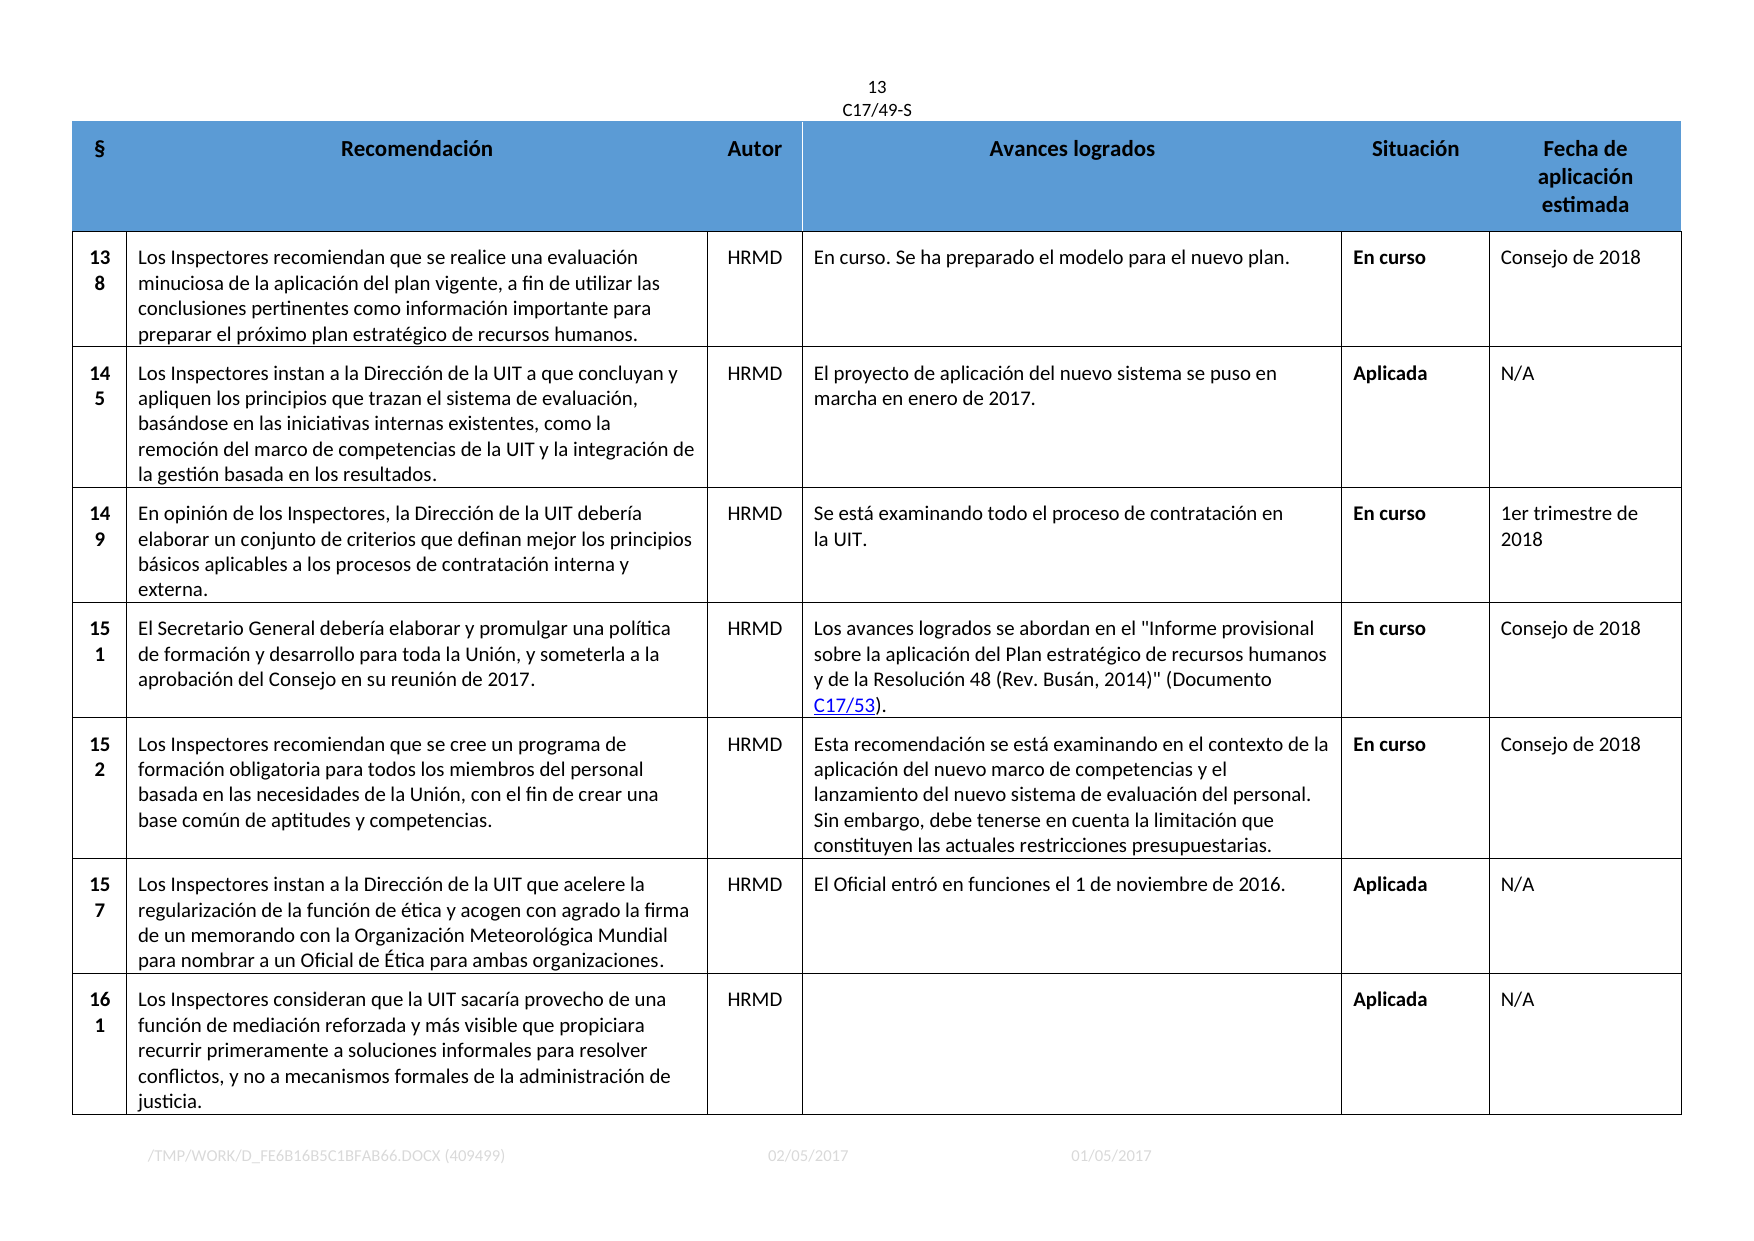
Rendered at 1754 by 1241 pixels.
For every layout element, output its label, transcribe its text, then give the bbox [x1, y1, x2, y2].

table_cell Consejo de 2018 [1490, 718, 1681, 858]
table_cell HRMD [708, 232, 802, 346]
table_header Avances logrados [803, 122, 1342, 231]
table_cell 161 [73, 974, 126, 1114]
table_cell 157 [73, 859, 126, 973]
table_cell N/A [1490, 859, 1681, 973]
table_cell El proyecto de aplicación del nuevo sistema se puso en marcha en enero de 2017. [803, 347, 1341, 487]
table_cell Se está examinando todo el proceso de contratación en la UIT. [803, 488, 1341, 602]
table_cell En curso [1342, 232, 1489, 346]
table_cell Aplicada [1342, 974, 1489, 1114]
table_cell El Secretario General debería elaborar y promulgar una política de formación y desarrollo para toda la Unión, y someterla a la aprobación del Consejo en su reunión de 2017. [127, 603, 707, 717]
table_cell HRMD [708, 347, 802, 487]
table_cell Consejo de 2018 [1490, 603, 1681, 717]
table_cell Consejo de 2018 [1490, 232, 1681, 346]
table_cell En curso [1342, 718, 1489, 858]
table_cell Los Inspectores recomiendan que se realice una evaluación minuciosa de la aplicación del plan vigente, a fin de utilizar las conclusiones pertinentes como información importante para preparar el próximo plan estratégico de recursos humanos. [127, 232, 707, 346]
table_cell N/A [1490, 974, 1681, 1114]
table_cell [803, 974, 1341, 1114]
table_cell N/A [1490, 347, 1681, 487]
table_cell 151 [73, 603, 126, 717]
table_cell HRMD [708, 974, 802, 1114]
table_header § [73, 122, 127, 231]
table_cell En curso. Se ha preparado el modelo para el nuevo plan. [803, 232, 1341, 346]
table_cell 138 [73, 232, 126, 346]
table_cell 152 [73, 718, 126, 858]
table_cell En curso [1342, 488, 1489, 602]
table_cell Aplicada [1342, 347, 1489, 487]
table_cell Los Inspectores instan a la Dirección de la UIT a que concluyan y apliquen los principios que trazan el sistema de evaluación, basándose en las iniciativas internas existentes, como la remoción del marco de competencias de la UIT y la integración de la gestión basada en los resultados. [127, 347, 707, 487]
table_header Fecha de aplicación estimada [1489, 122, 1681, 231]
table_cell En opinión de los Inspectores, la Dirección de la UIT debería elaborar un conjunto de criterios que definan mejor los principios básicos aplicables a los procesos de contratación interna y externa. [127, 488, 707, 602]
table_cell 145 [73, 347, 126, 487]
table_cell 1er trimestre de 2018 [1490, 488, 1681, 602]
table_cell Los Inspectores consideran que la UIT sacaría provecho de una función de mediación reforzada y más visible que propiciara recurrir primeramente a soluciones informales para resolver conflictos, y no a mecanismos formales de la administración de justicia. [127, 974, 707, 1114]
table_header Situación [1342, 122, 1489, 231]
table_cell Esta recomendación se está examinando en el contexto de la aplicación del nuevo marco de competencias y el lanzamiento del nuevo sistema de evaluación del personal. Sin embargo, debe tenerse en cuenta la limitación que constituyen las actuales restricciones presupuestarias. [803, 718, 1341, 858]
table_cell HRMD [708, 859, 802, 973]
table_cell 149 [73, 488, 126, 602]
table_cell HRMD [708, 488, 802, 602]
table_cell HRMD [708, 603, 802, 717]
table_cell Los avances logrados se abordan en el "Informe provisional sobre la aplicación del Plan estratégico de recursos humanos y de la Resolución 48 (Rev. Busán, 2014)" (Documento C17/53). [803, 603, 1341, 717]
table_header Autor [707, 122, 802, 231]
table_cell Los Inspectores instan a la Dirección de la UIT que acelere la regularización de la función de ética y acogen con agrado la firma de un memorando con la Organización Meteorológica Mundial para nombrar a un Oficial de Ética para ambas organizaciones. [127, 859, 707, 973]
table_cell Aplicada [1342, 859, 1489, 973]
table_header Recomendación [127, 122, 707, 231]
table_cell El Oficial entró en funciones el 1 de noviembre de 2016. [803, 859, 1341, 973]
table_cell HRMD [708, 718, 802, 858]
table_cell Los Inspectores recomiendan que se cree un programa de formación obligatoria para todos los miembros del personal basada en las necesidades de la Unión, con el fin de crear una base común de aptitudes y competencias. [127, 718, 707, 858]
table_cell En curso [1342, 603, 1489, 717]
